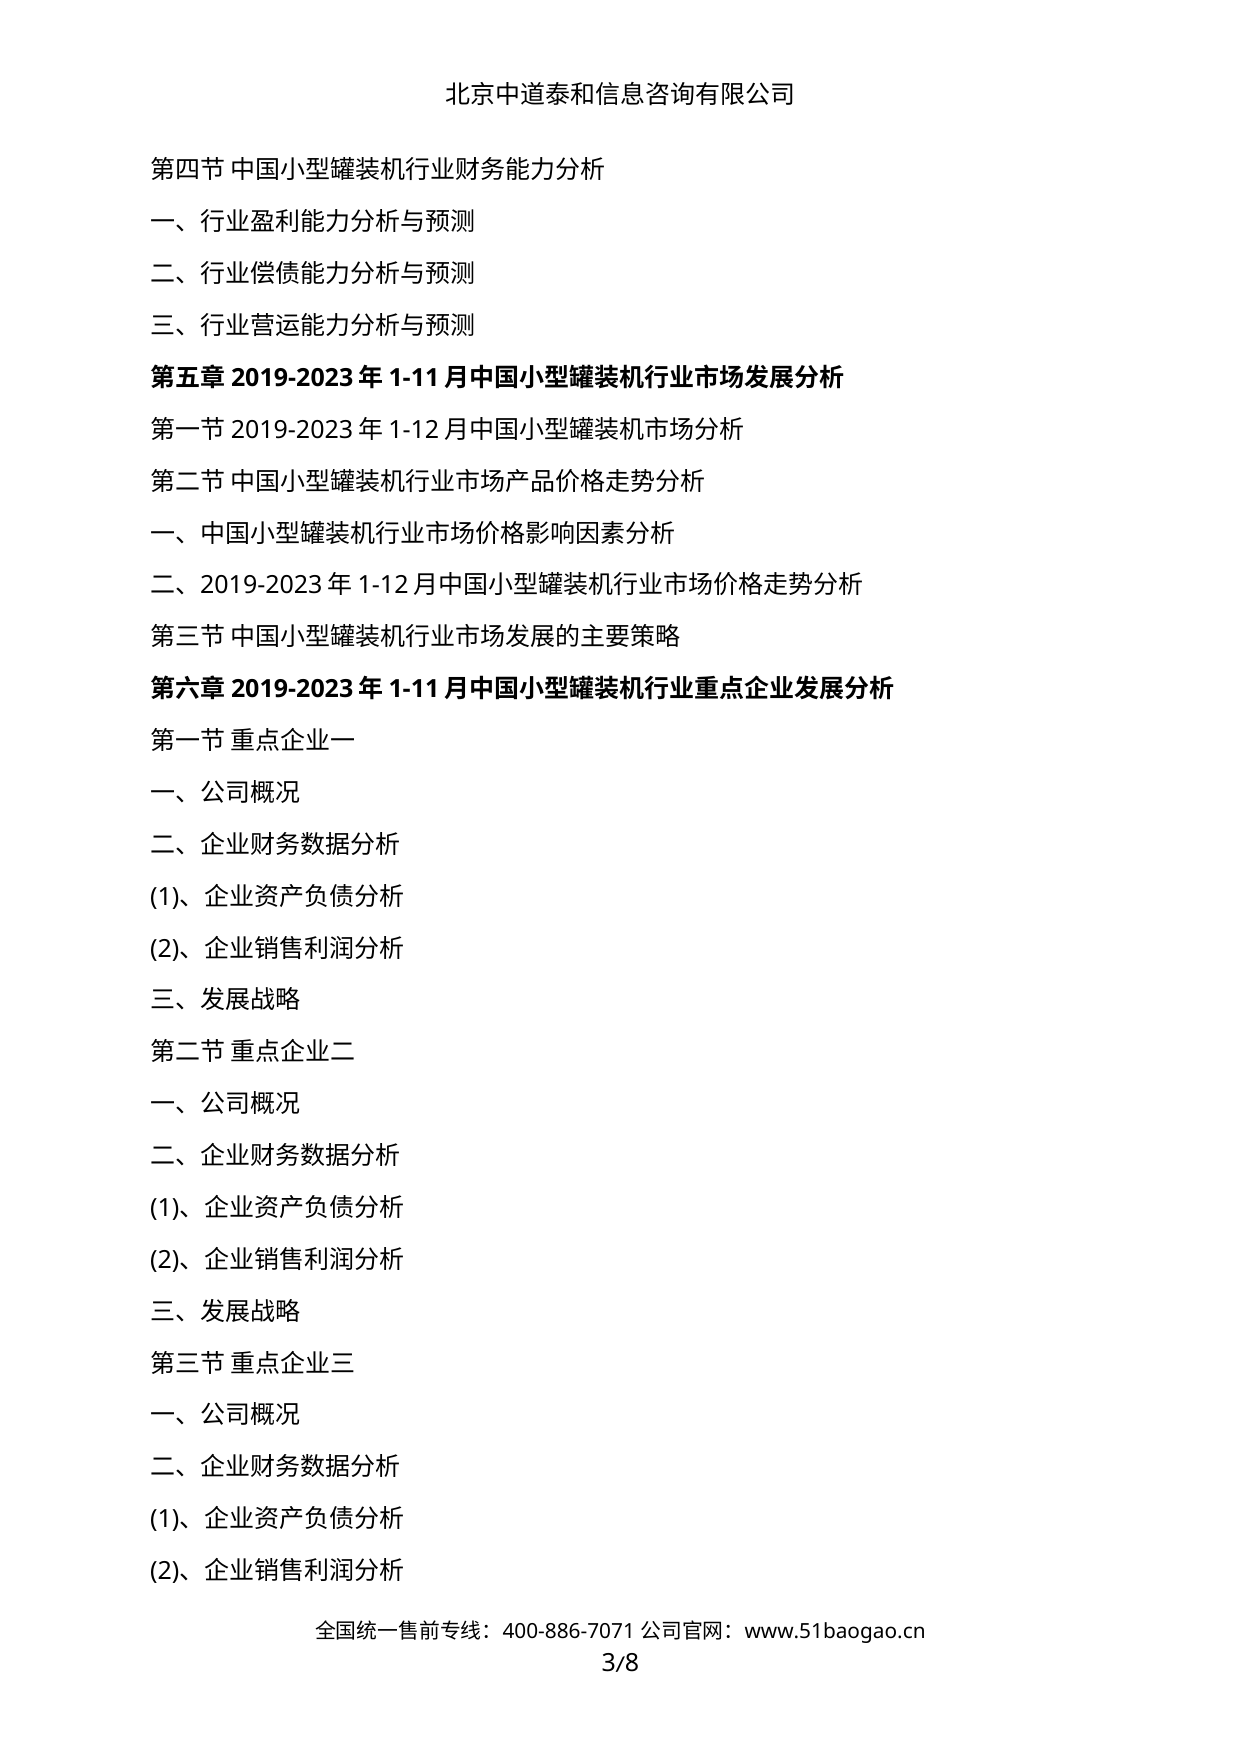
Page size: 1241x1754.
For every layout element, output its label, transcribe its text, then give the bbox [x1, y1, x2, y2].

text (2)、企业销售利润分析 [150, 1551, 1090, 1587]
text (1)、企业资产负债分析 [150, 1499, 1090, 1535]
text 一、公司概况 [150, 1084, 1090, 1120]
text 第四节 中国小型罐装机行业财务能力分析 [150, 150, 1090, 186]
text 第二节 重点企业二 [150, 1032, 1090, 1068]
text 第五章 2019-2023年1-11月中国小型罐装机行业市场发展分析 [150, 357, 1090, 394]
text 一、公司概况 [150, 772, 1090, 809]
text (2)、企业销售利润分析 [150, 928, 1090, 964]
text 一、中国小型罐装机行业市场价格影响因素分析 [150, 513, 1090, 549]
text (2)、企业销售利润分析 [150, 1239, 1090, 1276]
text 一、行业盈利能力分析与预测 [150, 202, 1090, 238]
text (1)、企业资产负债分析 [150, 1187, 1090, 1224]
text 二、企业财务数据分析 [150, 1447, 1090, 1483]
text 第三节 重点企业三 [150, 1343, 1090, 1379]
text 第一节 重点企业一 [150, 721, 1090, 757]
text 二、企业财务数据分析 [150, 1136, 1090, 1172]
text 二、2019-2023年1-12月中国小型罐装机行业市场价格走势分析 [150, 565, 1090, 601]
text 三、发展战略 [150, 1291, 1090, 1327]
text 第二节 中国小型罐装机行业市场产品价格走势分析 [150, 461, 1090, 497]
text 第六章 2019-2023年1-11月中国小型罐装机行业重点企业发展分析 [150, 669, 1090, 705]
text 二、行业偿债能力分析与预测 [150, 254, 1090, 290]
text 二、企业财务数据分析 [150, 824, 1090, 861]
text 第一节 2019-2023年1-12月中国小型罐装机市场分析 [150, 409, 1090, 446]
text 三、发展战略 [150, 980, 1090, 1016]
text 一、公司概况 [150, 1395, 1090, 1431]
text 三、行业营运能力分析与预测 [150, 306, 1090, 342]
text 第三节 中国小型罐装机行业市场发展的主要策略 [150, 617, 1090, 653]
text (1)、企业资产负债分析 [150, 876, 1090, 912]
